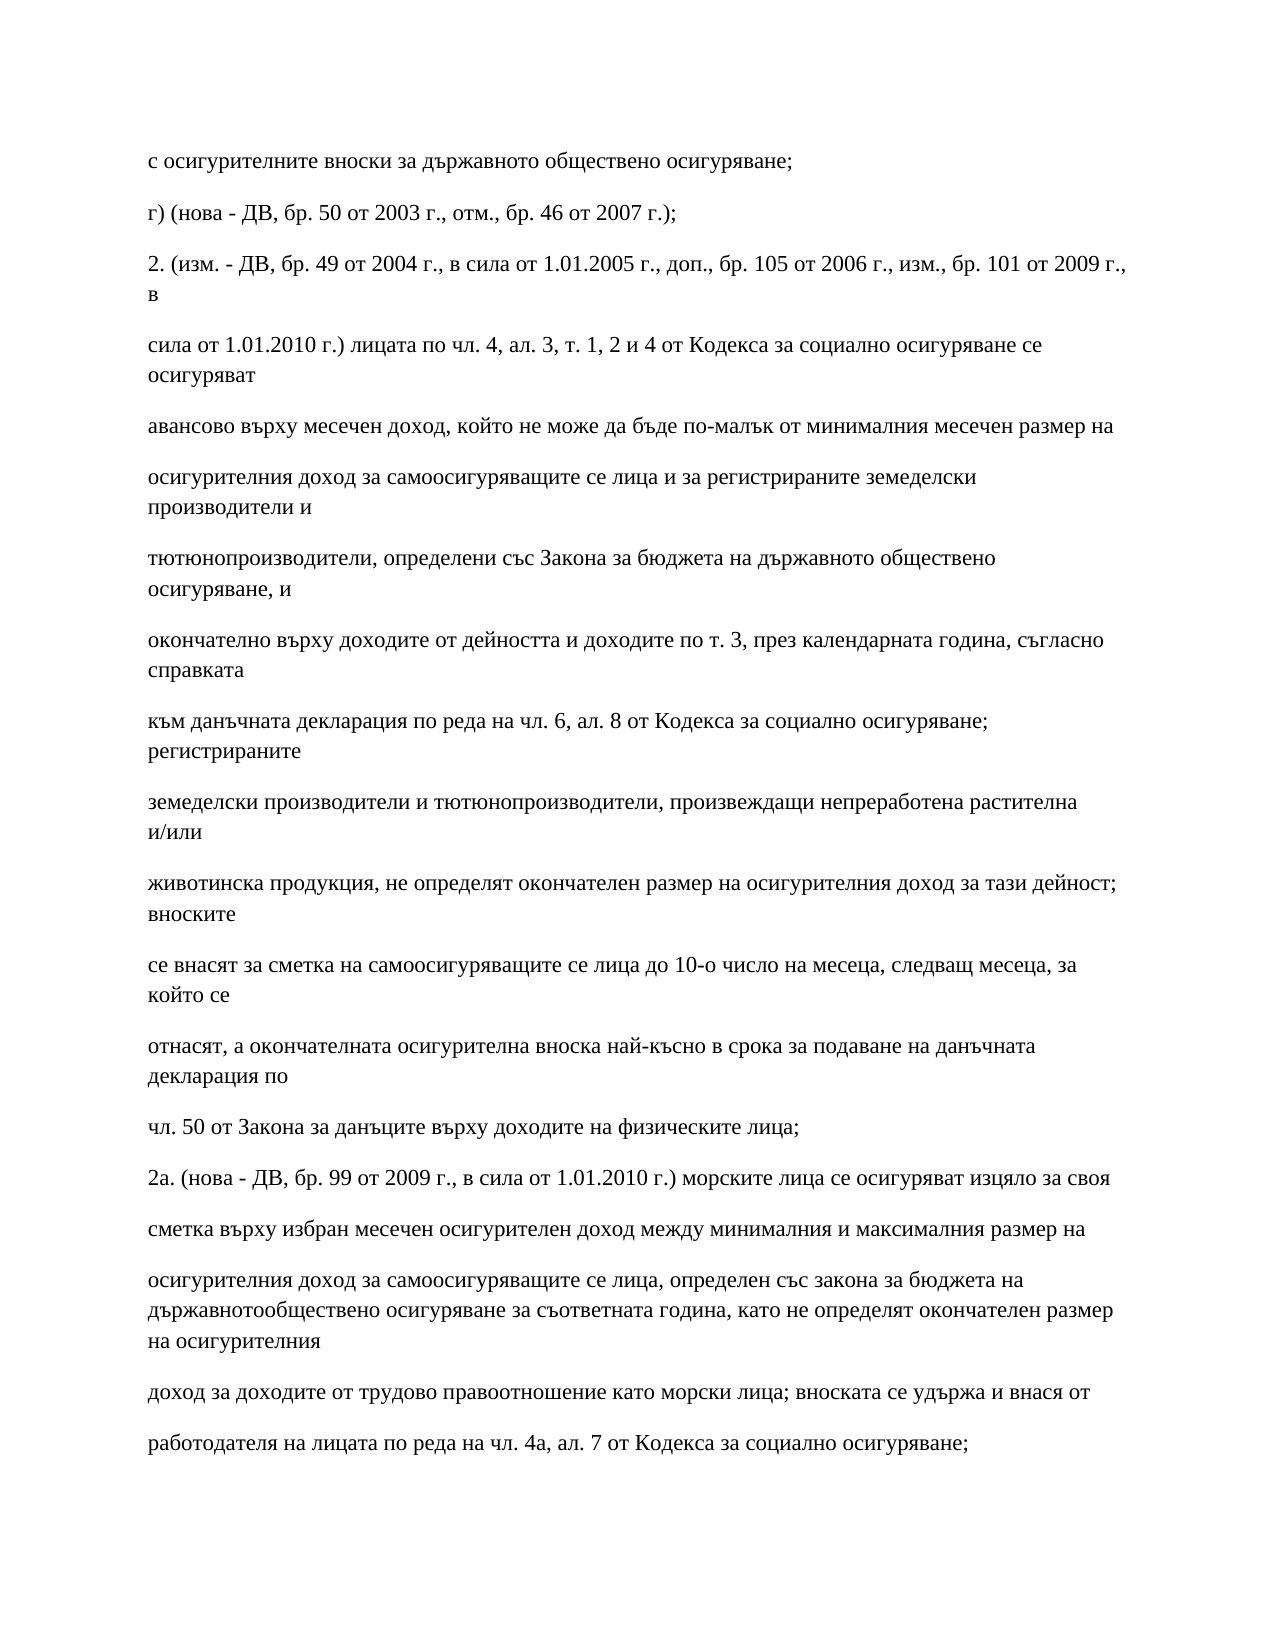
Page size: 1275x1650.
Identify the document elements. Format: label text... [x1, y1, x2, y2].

text към данъчната декларация по реда на чл. 6, ал. 8 от Кодекса за социално осигуряване; регистрираните [148, 707, 1127, 763]
text земеделски производители и тютюнопроизводители, произвеждащи непреработена растителна и/или [148, 788, 1127, 845]
text животинска продукция, не определят окончателен размер на осигурителния доход за тази дейност; вноските [148, 869, 1127, 926]
text осигурителния доход за самоосигуряващите се лица, определен със закона за бюджета на държавнотообществено осигуряване за съответната година, като не определят окончателен размер на осигурителния [148, 1266, 1127, 1353]
text отнасят, а окончателната осигурителна вноска най-късно в срока за подаване на данъчната декларация по [148, 1032, 1127, 1088]
text 2. (изм. - ДВ, бр. 49 от 2004 г., в сила от 1.01.2005 г., доп., бр. 105 от 2006 г., изм., бр. 101 от 2009 г., в [148, 250, 1127, 306]
text се внасят за сметка на самоосигуряващите се лица до 10-о число на месеца, следващ месеца, за който се [148, 951, 1127, 1007]
text окончателно върху доходите от дейността и доходите по т. 3, през календарната година, съгласно справката [148, 626, 1127, 682]
text доход за доходите от трудово правоотношение като морски лица; вноската се удържа и внася от [148, 1378, 1127, 1404]
text сметка върху избран месечен осигурителен доход между минималния и максималния размер на [148, 1215, 1127, 1242]
text г) (нова - ДВ, бр. 50 от 2003 г., отм., бр. 46 от 2007 г.); [148, 199, 1127, 225]
text осигурителния доход за самоосигуряващите се лица и за регистрираните земеделски производители и [148, 463, 1127, 520]
text чл. 50 от Закона за данъците върху доходите на физическите лица; [148, 1113, 1127, 1139]
text авансово върху месечен доход, който не може да бъде по-малък от минималния месечен размер на [148, 412, 1127, 438]
text работодателя на лицата по реда на чл. 4а, ал. 7 от Кодекса за социално осигуряване; [148, 1429, 1127, 1455]
text 2а. (нова - ДВ, бр. 99 от 2009 г., в сила от 1.01.2010 г.) морските лица се осигуряват изцяло за своя [148, 1164, 1127, 1191]
text с осигурителните вноски за държавното обществено осигуряване; [148, 148, 1127, 174]
text сила от 1.01.2010 г.) лицата по чл. 4, ал. 3, т. 1, 2 и 4 от Кодекса за социално осигуряване се осигуряват [148, 331, 1127, 387]
text тютюнопроизводители, определени със Закона за бюджета на държавното обществено осигуряване, и [148, 544, 1127, 601]
